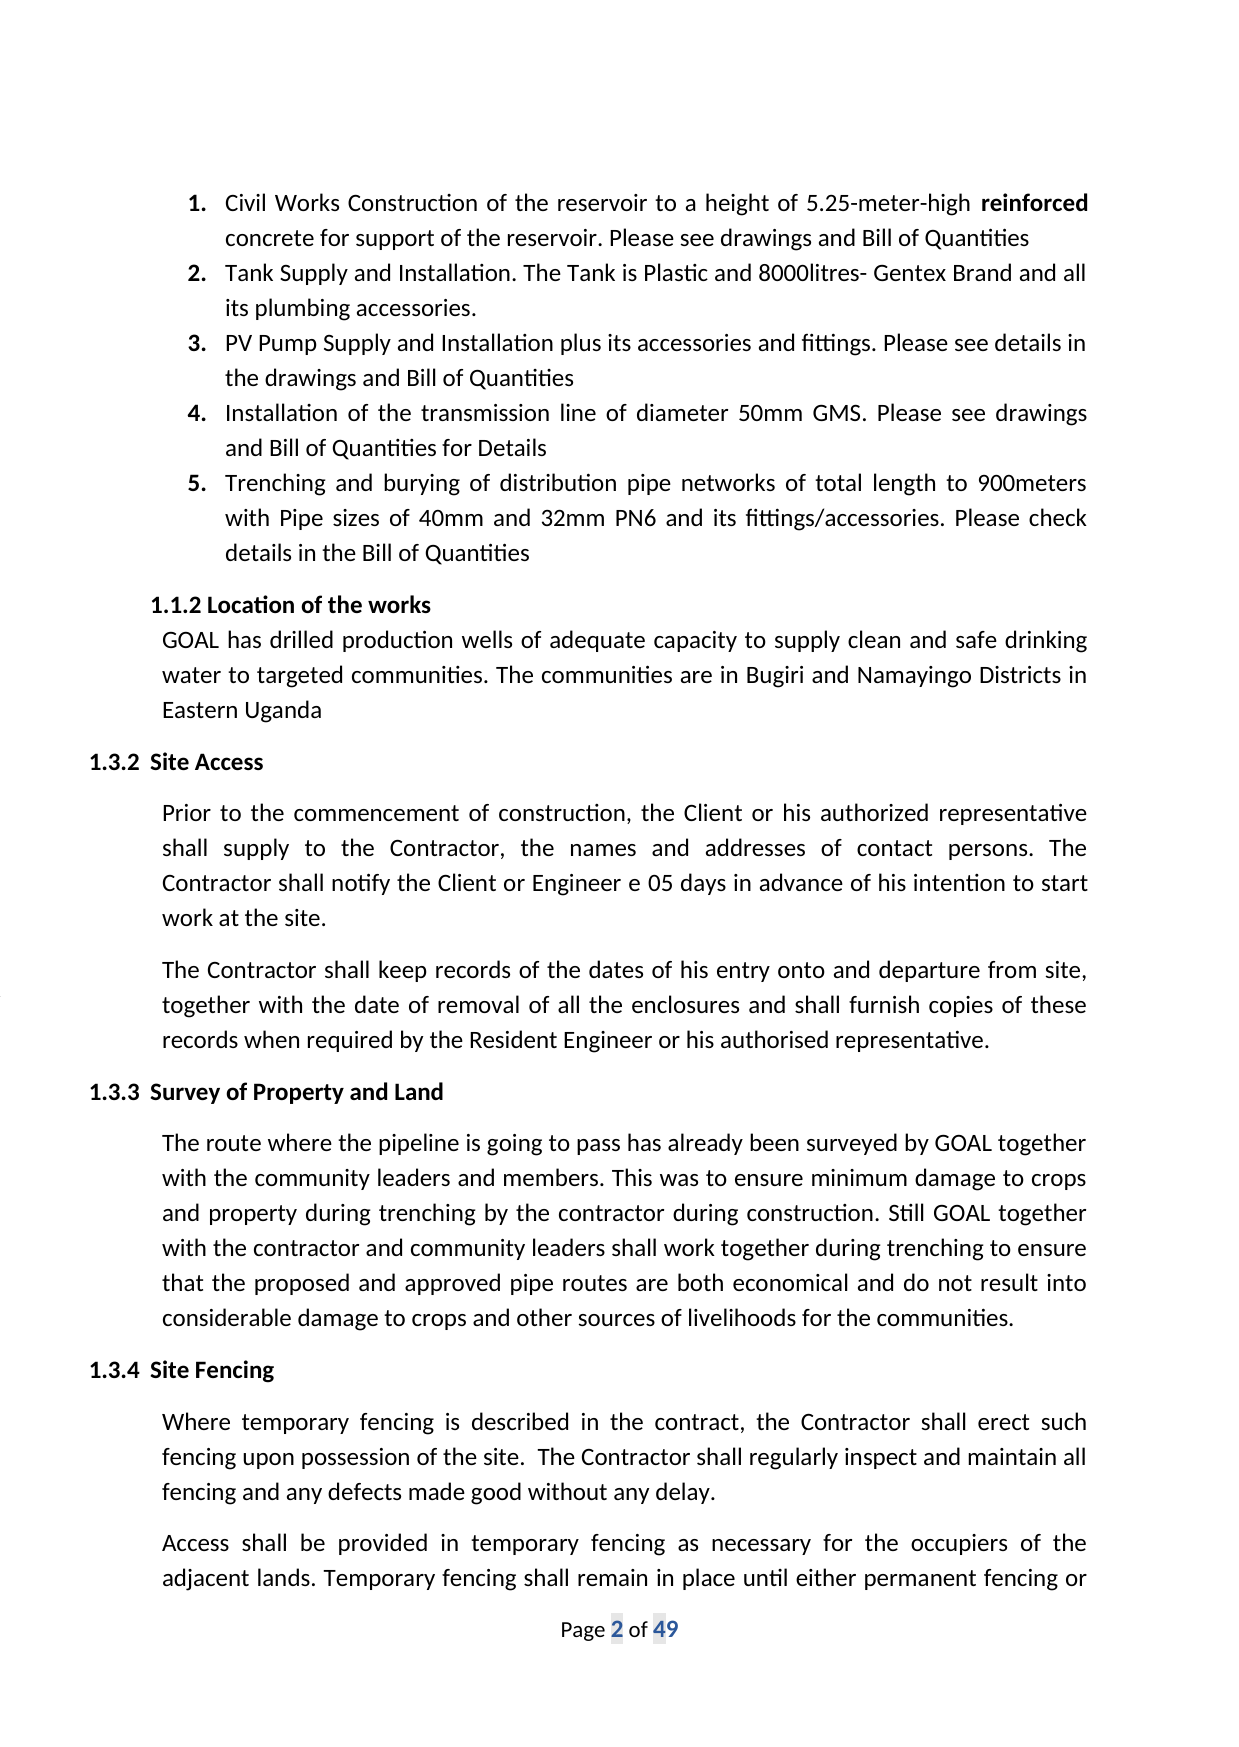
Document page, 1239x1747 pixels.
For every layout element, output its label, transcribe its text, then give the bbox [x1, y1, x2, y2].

list Tank Supply and Installation. The Tank is Plastic and 8000litres- Gentex Brand and all its plumbing accessories. [187, 257, 1088, 323]
list Survey of Property and Land [88, 1076, 1088, 1106]
list Trenching and burying of distribution pipe networks of total length to 900meters with Pipe sizes of 40mm and 32mm PN6 and its fittings/accessories. Please check details in the Bill of Quantities [187, 467, 1088, 568]
list Site Access [88, 746, 1088, 776]
text GOAL has drilled production wells of adequate capacity to supply clean and safe drinking water to targeted communities. The communities are in Bugiri and Namayingo Districts in Eastern Uganda [162, 624, 1088, 724]
list Site Fencing [88, 1354, 1088, 1384]
text Prior to the commencement of construction, the Client or his authorized representative shall supply to the Contractor, the names and addresses of contact persons. The Contractor shall notify the Client or Engineer e 05 days in advance of his intention to start work at the site. [162, 797, 1088, 933]
text 1.1.2 Location of the works [150, 589, 1088, 619]
list Installation of the transmission line of diameter 50mm GMS. Please see drawings and Bill of Quantities for Details [187, 397, 1088, 463]
text Where temporary fencing is described in the contract, the Contractor shall erect such fencing upon possession of the site. The Contractor shall regularly inspect and maintain all fencing and any defects made good without any delay. [162, 1406, 1088, 1506]
list Civil Works Construction of the reservoir to a height of 5.25-meter-high reinforced concrete for support of the reservoir. Please see drawings and Bill of Quantities [187, 187, 1088, 253]
list PV Pump Supply and Installation plus its accessories and fittings. Please see details in the drawings and Bill of Quantities [187, 327, 1088, 393]
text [162, 1527, 1088, 1593]
text The Contractor shall keep records of the dates of his entry onto and departure from site, together with the date of removal of all the enclosures and shall furnish copies of these records when required by the Resident Engineer or his authorised representative. [162, 954, 1088, 1054]
text The route where the pipeline is going to pass has already been surveyed by GOAL together with the community leaders and members. This was to ensure minimum damage to crops and property during trenching by the contractor during construction. Still GOAL together with the contractor and community leaders shall work together during trenching to ensure that the proposed and approved pipe routes are both economical and do not result into considerable damage to crops and other sources of livelihoods for the communities. [162, 1127, 1088, 1333]
